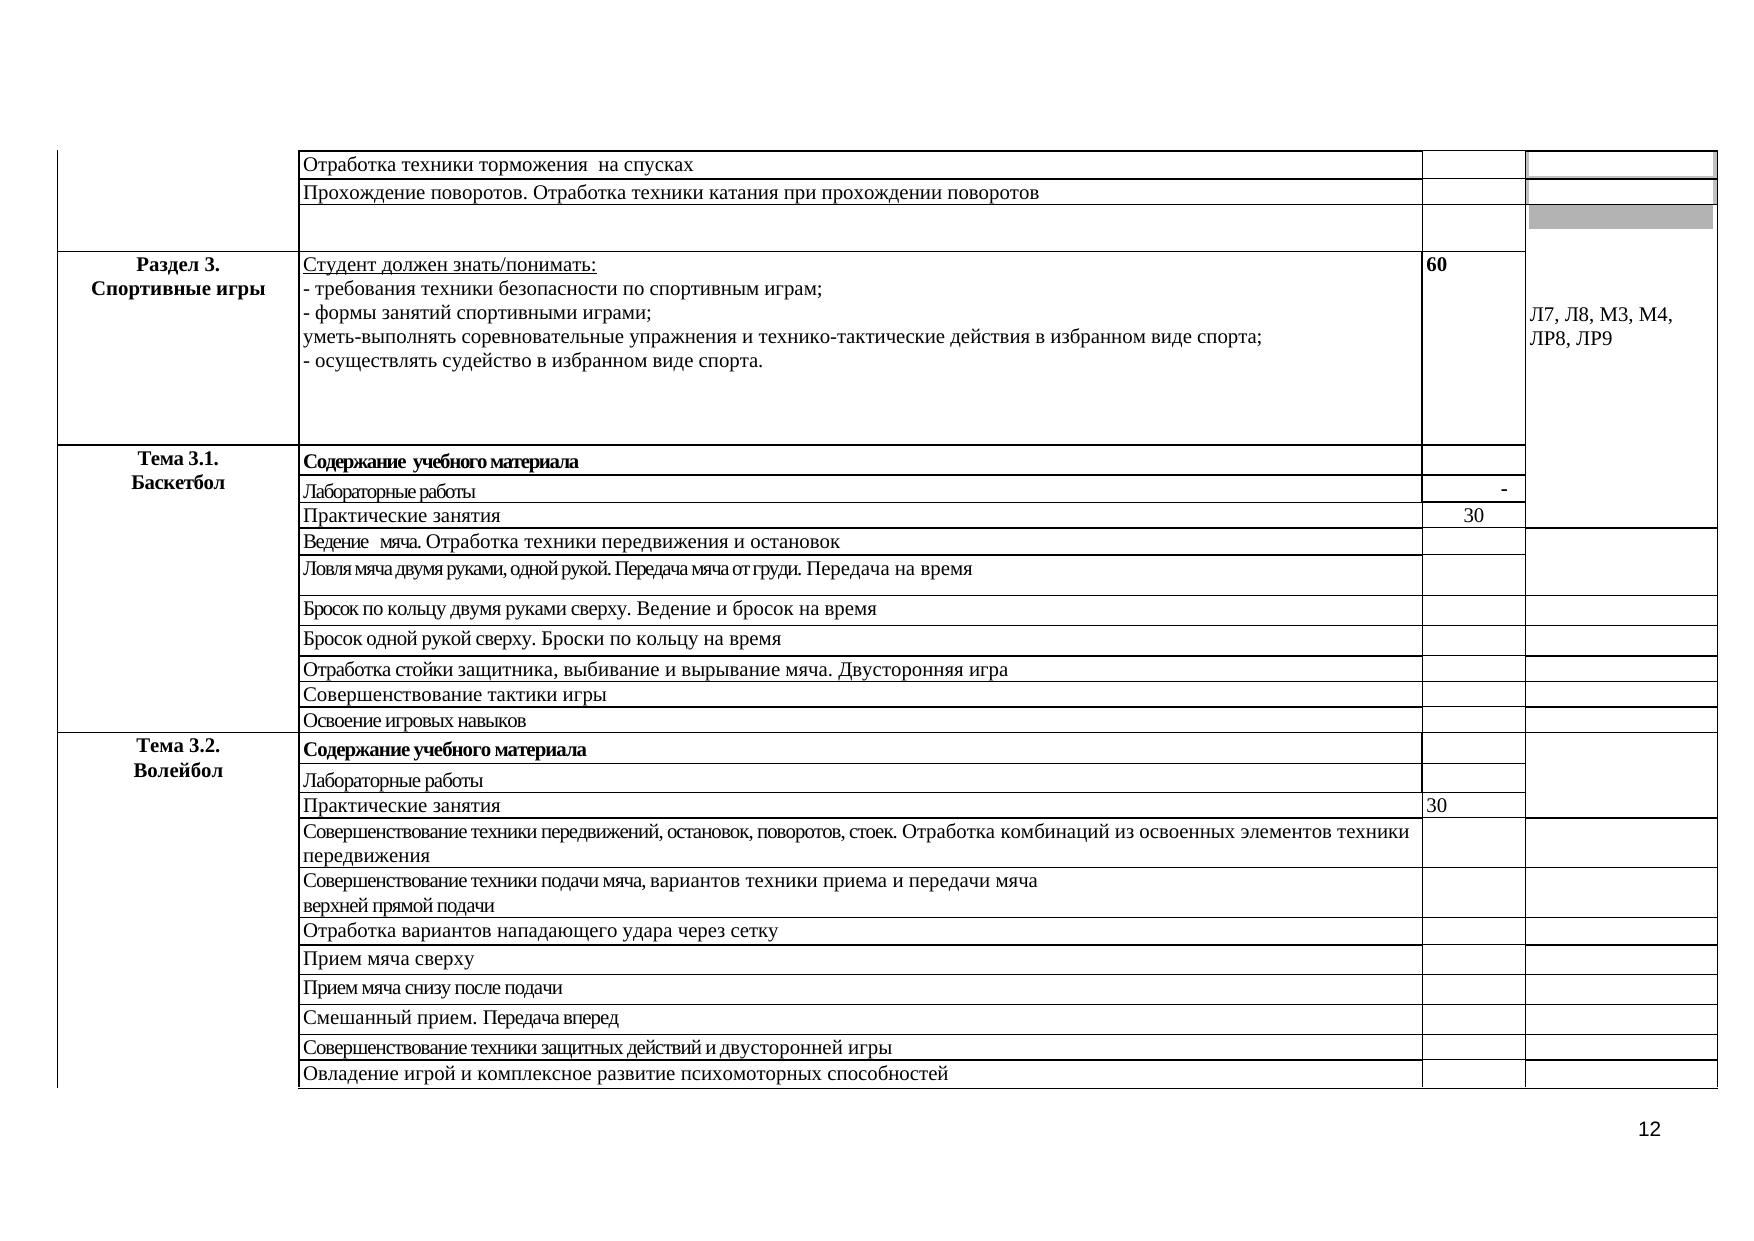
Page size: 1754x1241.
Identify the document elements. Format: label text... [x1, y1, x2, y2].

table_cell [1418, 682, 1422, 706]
table_cell [1423, 733, 1525, 762]
table_cell [1423, 707, 1525, 732]
table_cell Тема 3.1. Баскетбол [58, 446, 298, 732]
table_cell [1423, 446, 1525, 474]
table_cell [1423, 1035, 1525, 1059]
table_cell Бросок одной рукой сверху. Броски по кольцу на время [300, 626, 1422, 655]
table_cell Тема 3.2. Волейбол [58, 733, 298, 1087]
table_cell [1526, 1035, 1569, 1059]
table_cell [1713, 708, 1717, 732]
table_cell Ведение мяча. Отработка техники передвижения и остановок [300, 529, 1422, 554]
table_cell [1526, 152, 1717, 178]
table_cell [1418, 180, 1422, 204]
table_cell [1423, 818, 1525, 867]
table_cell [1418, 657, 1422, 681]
table_cell [1423, 945, 1525, 974]
table_cell [1423, 764, 1525, 792]
table_cell [1423, 656, 1525, 681]
table_cell [1423, 555, 1525, 594]
table_cell [1526, 626, 1717, 655]
table_cell [1526, 946, 1717, 974]
table_cell [1423, 151, 1525, 178]
table_cell Отработка вариантов нападающего удара через сетку [300, 918, 1422, 944]
table_cell [1423, 918, 1525, 944]
table_cell [1526, 819, 1717, 867]
table_cell [1713, 657, 1717, 681]
table_cell Отработка техники торможения на спусках [300, 152, 1422, 178]
table_cell [1423, 179, 1525, 204]
table_cell Л7, Л8, М3, М4, ЛР8, ЛР9 [1526, 205, 1717, 527]
table_cell 60 [1423, 252, 1525, 444]
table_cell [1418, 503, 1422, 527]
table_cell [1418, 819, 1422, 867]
table_cell [1526, 596, 1717, 624]
table_cell [1423, 1060, 1525, 1087]
table_cell Ловля мяча двумя руками, одной рукой. Передача мяча от груди. Передача на время [300, 556, 1422, 594]
table_cell [1713, 1035, 1717, 1059]
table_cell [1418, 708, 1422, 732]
table_cell Бросок по кольцу двумя руками сверху. Ведение и бросок на время [300, 596, 1422, 624]
table_cell [1526, 975, 1717, 1004]
table_cell [1526, 1005, 1717, 1034]
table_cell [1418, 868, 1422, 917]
table_cell [1713, 682, 1717, 706]
table_cell [1713, 180, 1717, 204]
table_cell Раздел 3. Спортивные игры [58, 252, 298, 444]
table_cell [1526, 1061, 1717, 1087]
table_cell [1526, 733, 1717, 817]
table_cell Смешанный прием. Передача вперед [300, 1005, 1422, 1034]
table_cell [1526, 868, 1717, 917]
table_cell [1423, 975, 1525, 1004]
table_cell [1423, 596, 1525, 624]
table_cell [1423, 682, 1525, 706]
table_cell [1423, 528, 1525, 554]
table_cell - [1423, 476, 1525, 501]
table_cell [1423, 1005, 1525, 1034]
table_cell [300, 205, 1422, 251]
table_cell Прием мяча снизу после подачи [300, 975, 1422, 1004]
table_cell [1423, 868, 1525, 917]
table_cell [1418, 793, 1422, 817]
table_cell [1423, 205, 1525, 251]
table_cell Студент должен знать/понимать: - требования техники безопасности по спортивным играм; - формы занятий спортивными играми; уметь-выполнять соревновательные упражнения и технико-тактические действия в избранном виде спорта; - осуществлять судейство в избранном виде спорта. [300, 252, 1421, 444]
table_cell Овладение игрой и комплексное развитие психомоторных способностей [300, 1061, 1422, 1087]
table_cell [1526, 918, 1717, 944]
table_cell [1526, 529, 1717, 594]
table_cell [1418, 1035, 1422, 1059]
table_cell Прием мяча сверху [300, 946, 1422, 974]
table_cell [1423, 626, 1525, 655]
